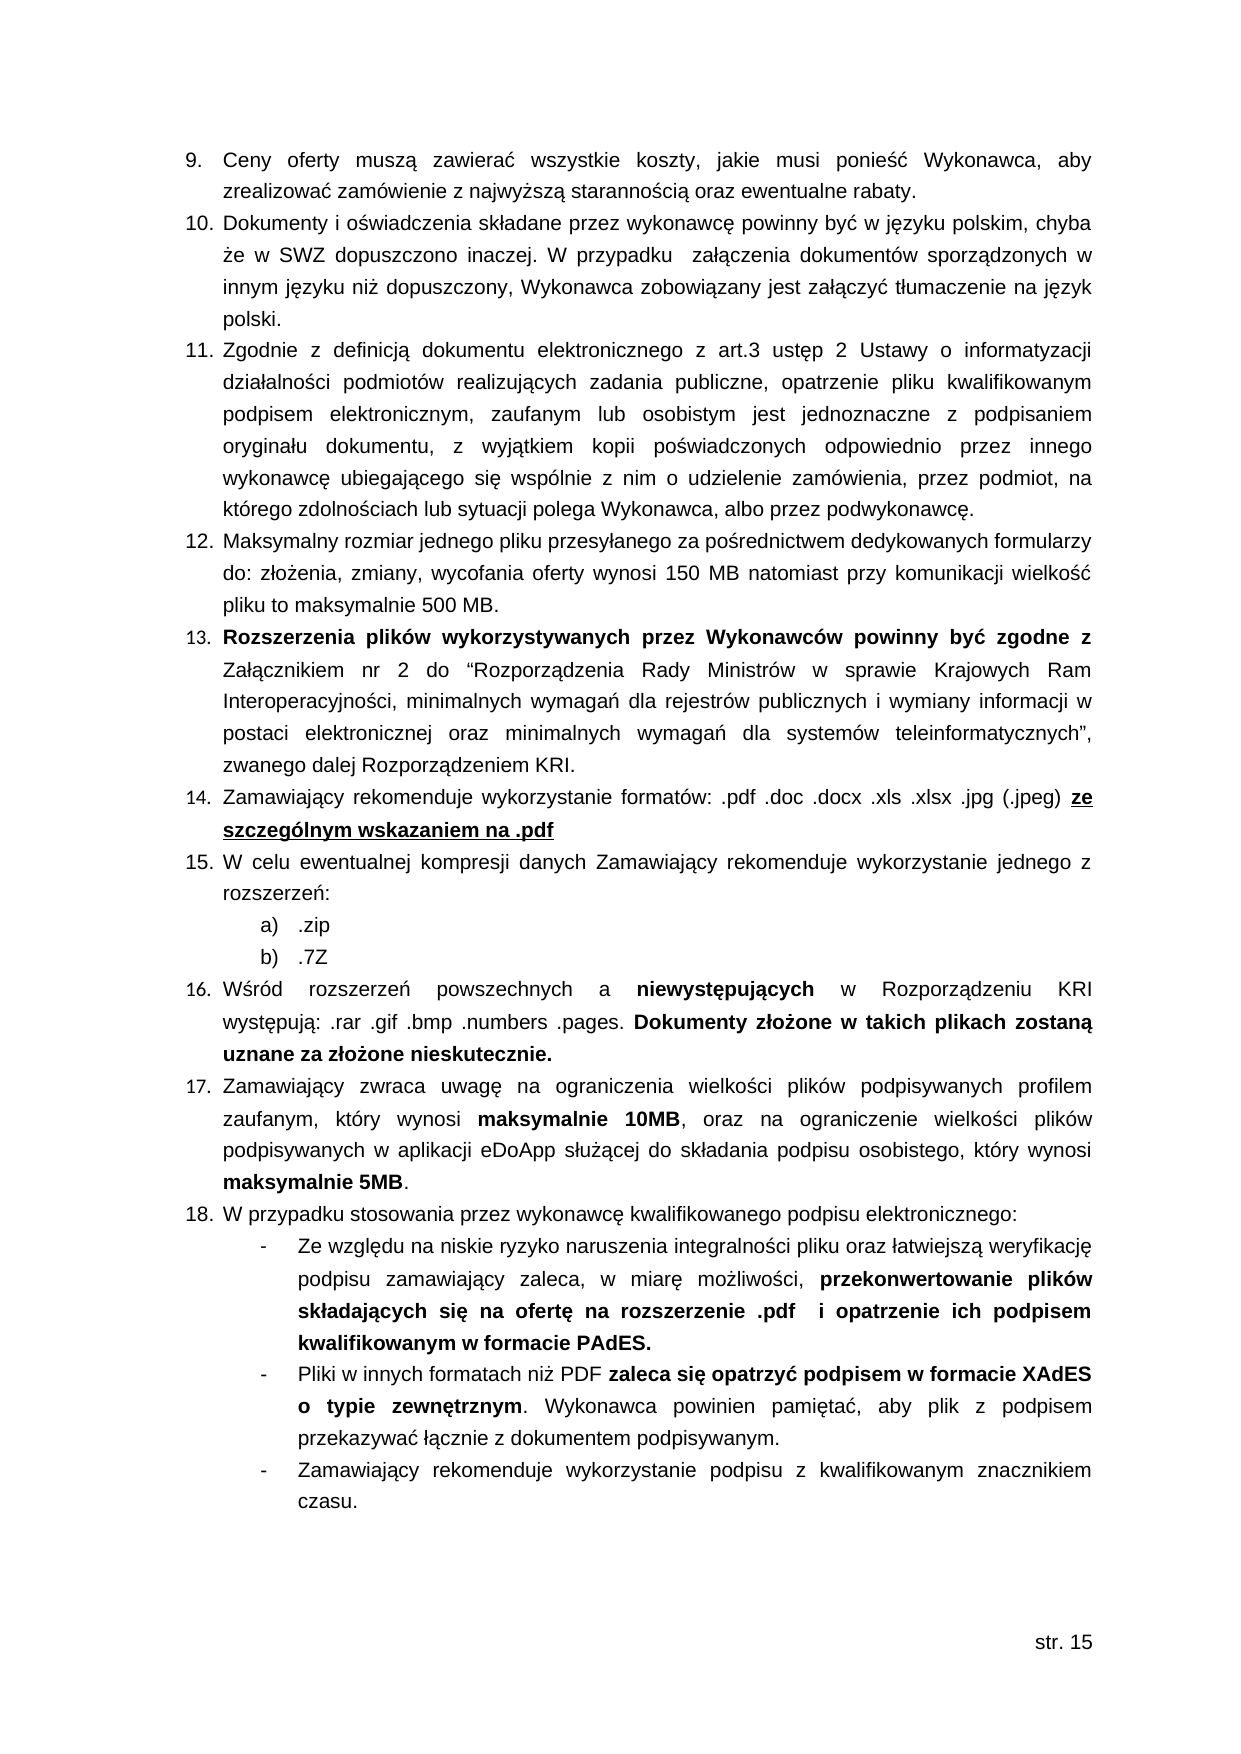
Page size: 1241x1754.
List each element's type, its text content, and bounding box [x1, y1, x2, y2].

list Pliki w innych formatach niż PDF zaleca się opatrzyć podpisem w formacie XAdES o typie zewnętrznym. Wykonawca powinien pamiętać, aby plik z podpisem przekazywać łącznie z dokumentem podpisywanym. [260, 1362, 1093, 1450]
list W celu ewentualnej kompresji danych Zamawiający rekomenduje wykorzystanie jednego z rozszerzeń: [185, 849, 1093, 905]
list Rozszerzenia plików wykorzystywanych przez Wykonawców powinny być zgodne z Załącznikiem nr 2 do “Rozporządzenia Rady Ministrów w sprawie Krajowych Ram Interoperacyjności, minimalnych wymagań dla rejestrów publicznych i wymiany informacji w postaci elektronicznej oraz minimalnych wymagań dla systemów teleinformatycznych”, zwanego dalej Rozporządzeniem KRI. [185, 624, 1093, 777]
list Zamawiający rekomenduje wykorzystanie podpisu z kwalifikowanym znacznikiem czasu. [260, 1457, 1093, 1513]
list Zamawiający zwraca uwagę na ograniczenia wielkości plików podpisywanych profilem zaufanym, który wynosi maksymalnie 10MB, oraz na ograniczenie wielkości plików podpisywanych w aplikacji eDoApp służącej do składania podpisu osobistego, który wynosi maksymalnie 5MB. [185, 1073, 1093, 1194]
list Zgodnie z definicją dokumentu elektronicznego z art.3 ustęp 2 Ustawy o informatyzacji działalności podmiotów realizujących zadania publiczne, opatrzenie pliku kwalifikowanym podpisem elektronicznym, zaufanym lub osobistym jest jednoznaczne z podpisaniem oryginału dokumentu, z wyjątkiem kopii poświadczonych odpowiednio przez innego wykonawcę ubiegającego się wspólnie z nim o udzielenie zamówienia, przez podmiot, na którego zdolnościach lub sytuacji polega Wykonawca, albo przez podwykonawcę. [185, 338, 1093, 521]
list Maksymalny rozmiar jednego pliku przesyłanego za pośrednictwem dedykowanych formularzy do: złożenia, zmiany, wycofania oferty wynosi 150 MB natomiast przy komunikacji wielkość pliku to maksymalnie 500 MB. [185, 529, 1093, 616]
list Dokumenty i oświadczenia składane przez wykonawcę powinny być w języku polskim, chyba że w SWZ dopuszczono inaczej. W przypadku załączenia dokumentów sporządzonych w innym języku niż dopuszczony, Wykonawca zobowiązany jest załączyć tłumaczenie na język polski. [185, 211, 1093, 330]
list .zip [260, 913, 1093, 937]
list W przypadku stosowania przez wykonawcę kwalifikowanego podpisu elektronicznego: [185, 1202, 1093, 1226]
list Ze względu na niskie ryzyko naruszenia integralności pliku oraz łatwiejszą weryfikację podpisu zamawiający zaleca, w miarę możliwości, przekonwertowanie plików składających się na ofertę na rozszerzenie .pdf i opatrzenie ich podpisem kwalifikowanym w formacie PAdES. [260, 1234, 1093, 1354]
list Ceny oferty muszą zawierać wszystkie koszty, jakie musi ponieść Wykonawca, aby zrealizować zamówienie z najwyższą starannością oraz ewentualne rabaty. [185, 148, 1093, 203]
list .7Z [260, 945, 1093, 969]
list Wśród rozszerzeń powszechnych a niewystępujących w Rozporządzeniu KRI występują: .rar .gif .bmp .numbers .pages. Dokumenty złożone w takich plikach zostaną uznane za złożone nieskutecznie. [185, 977, 1093, 1066]
list Zamawiający rekomenduje wykorzystanie formatów: .pdf .doc .docx .xls .xlsx .jpg (.jpeg) ze szczególnym wskazaniem na .pdf [185, 784, 1093, 842]
